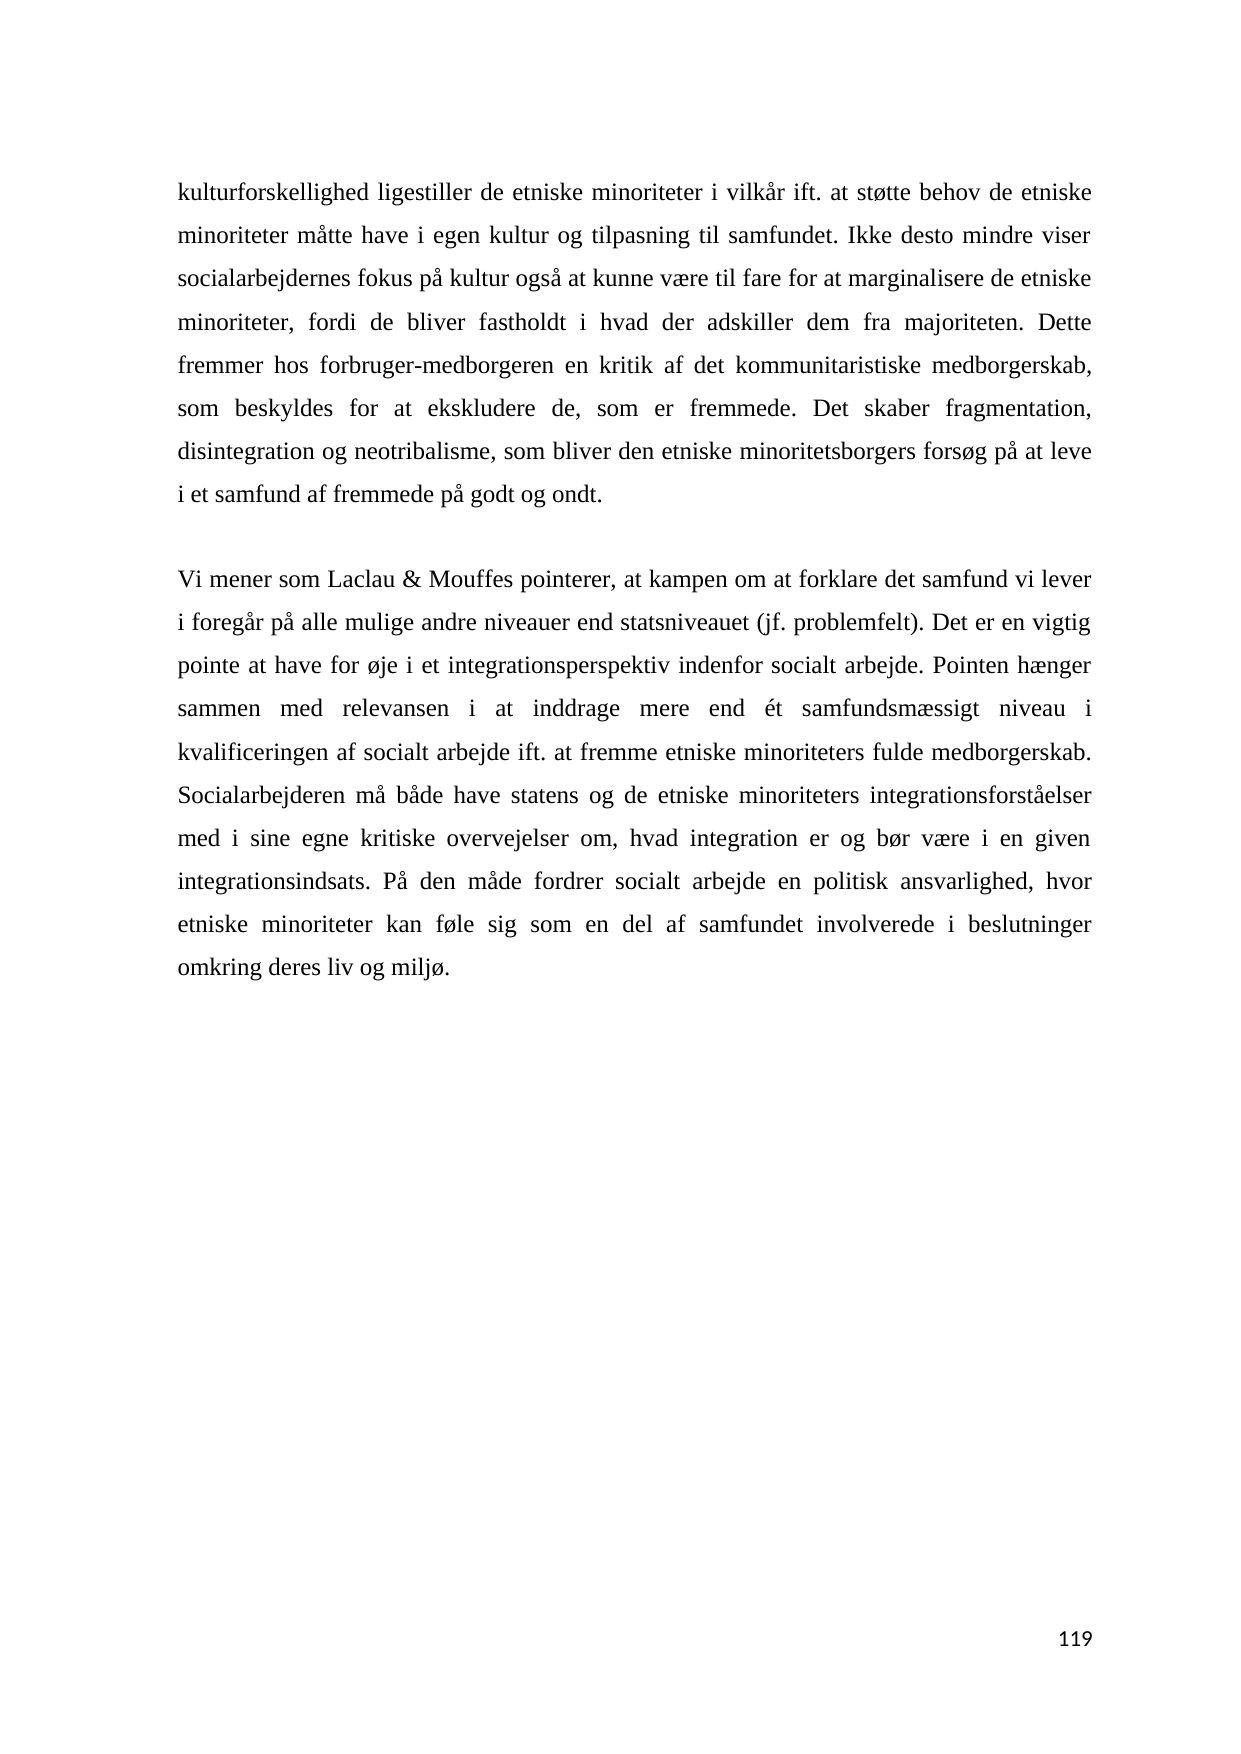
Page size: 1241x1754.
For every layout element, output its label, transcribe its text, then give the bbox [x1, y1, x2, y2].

text Vi mener som Laclau & Mouffes pointerer, at kampen om at forklare det samfund vi lever i foregår på alle mulige andre niveauer end statsniveauet (jf. problemfelt). Det er en vigtig pointe at have for øje i et integrationsperspektiv indenfor socialt arbejde. Pointen hænger sammen med relevansen i at inddrage mere end ét samfundsmæssigt niveau i kvalificeringen af socialt arbejde ift. at fremme etniske minoriteters fulde medborgerskab. Socialarbejderen må både have statens og de etniske minoriteters integrationsforståelser med i sine egne kritiske overvejelser om, hvad integration er og bør være i en given integrationsindsats. På den måde fordrer socialt arbejde en politisk ansvarlighed, hvor etniske minoriteter kan føle sig som en del af samfundet involverede i beslutninger omkring deres liv og miljø. [177, 564, 1092, 981]
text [177, 177, 1092, 508]
